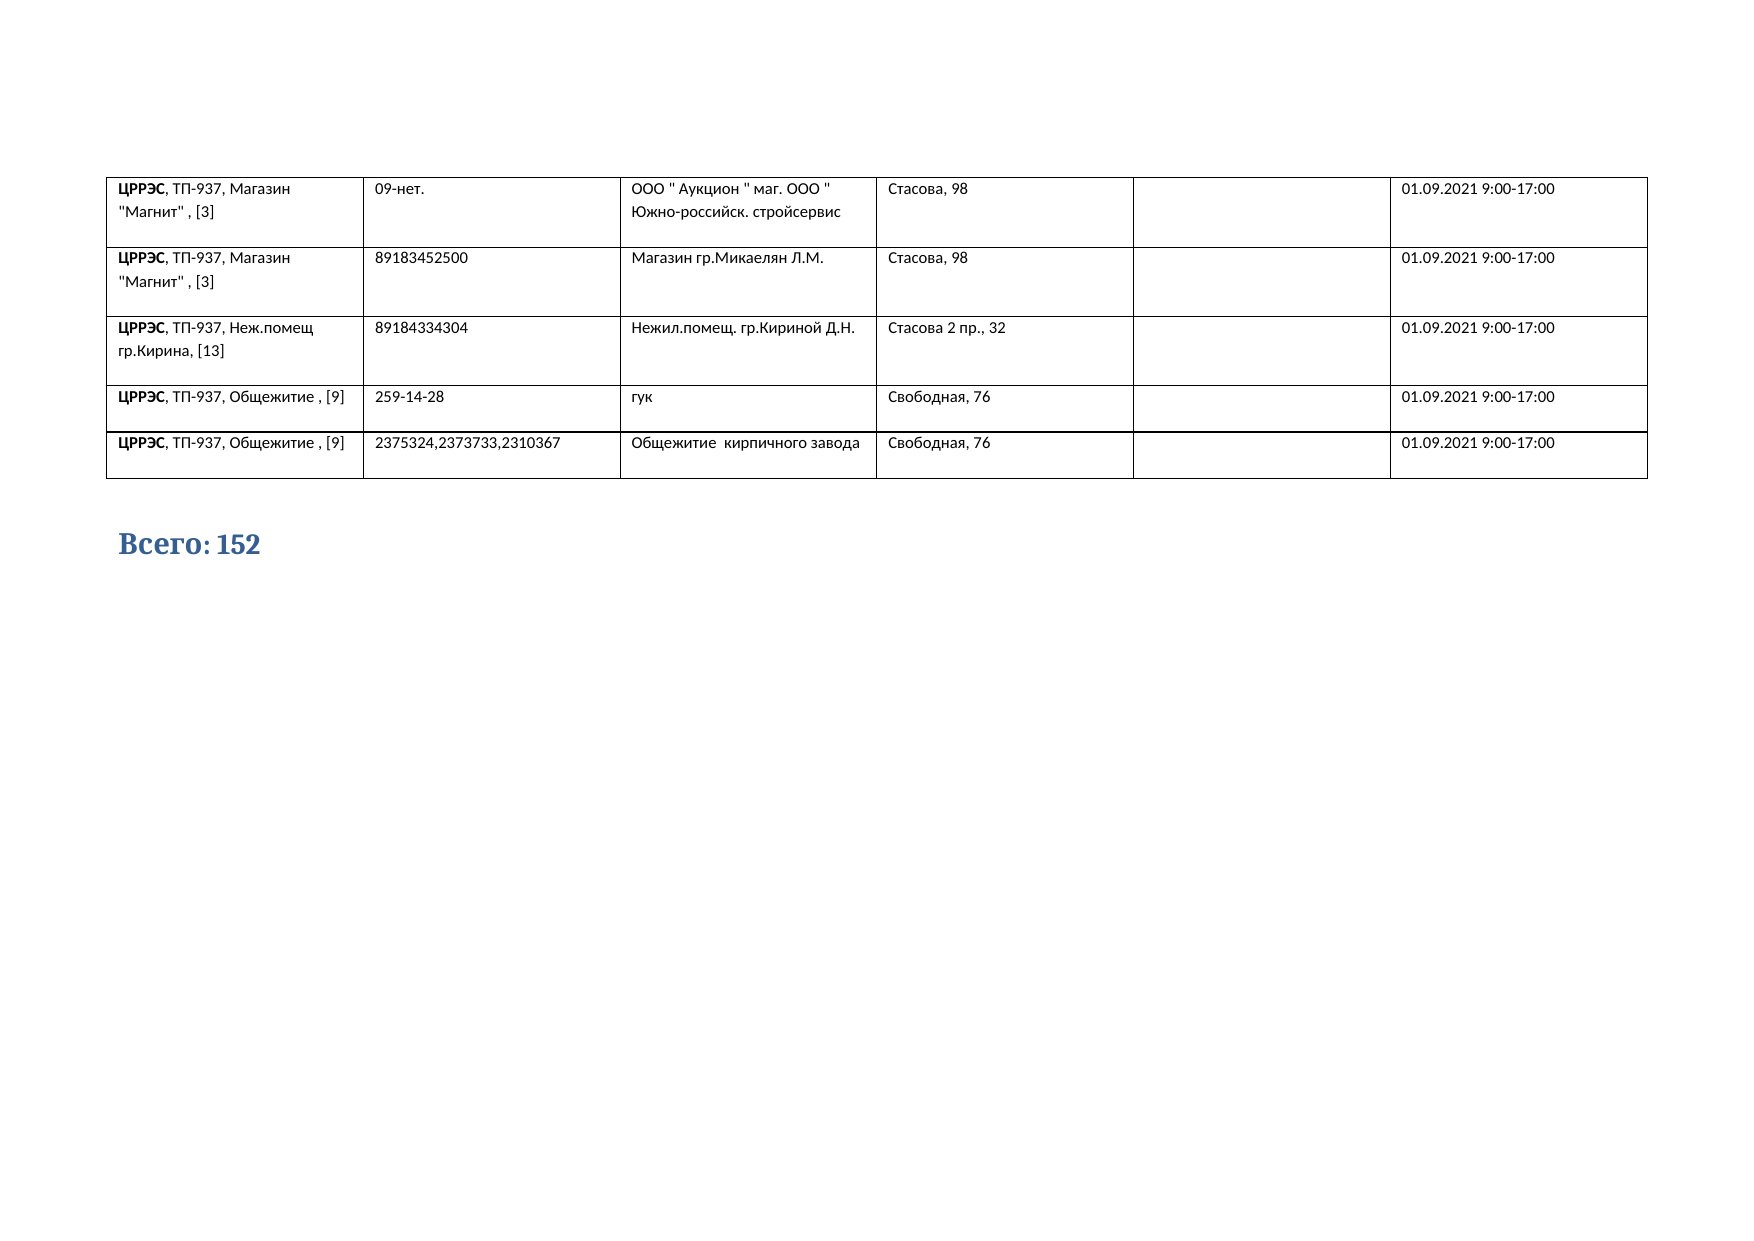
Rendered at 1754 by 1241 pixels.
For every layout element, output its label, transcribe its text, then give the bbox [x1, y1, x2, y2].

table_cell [1391, 178, 1647, 247]
table_cell Магазин гр.Микаелян Л.М. [621, 248, 876, 316]
table_cell [1134, 248, 1390, 316]
table_cell [1134, 433, 1390, 477]
table_cell Стасова, 98 [877, 248, 1133, 316]
table_cell [1134, 317, 1390, 385]
table_cell Нежил.помещ. гр.Кириной Д.Н. [621, 317, 876, 385]
table_cell ЦРРЭС, ТП-937, Неж.помещ гр.Кирина, [13] [107, 317, 363, 385]
table_cell 259-14-28 [364, 386, 620, 431]
table_cell 01.09.2021 9:00-17:00 [1391, 248, 1647, 316]
table_cell Свободная, 76 [877, 433, 1133, 477]
table_cell ЦРРЭС, ТП-937, Магазин "Магнит" , [3] [107, 248, 363, 316]
table_cell [1134, 386, 1390, 431]
table_cell ЦРРЭС, ТП-937, Общежитие , [9] [107, 433, 363, 477]
table_cell 2375324,2373733,2310367 [364, 433, 620, 477]
table_cell гук [621, 386, 876, 431]
table_cell [1134, 178, 1390, 247]
table_cell 89184334304 [364, 317, 620, 385]
table_cell 01.09.2021 9:00-17:00 [1391, 317, 1647, 385]
table_cell Свободная, 76 [877, 386, 1133, 431]
table_cell ЦРРЭС, ТП-937, Общежитие , [9] [107, 386, 363, 431]
subtitle Всего: 152 [118, 528, 1636, 562]
table_cell 89183452500 [364, 248, 620, 316]
table_cell 01.09.2021 9:00-17:00 [1391, 433, 1647, 477]
table_cell ЦРРЭС, ТП-937, Магазин "Магнит" , [3] [107, 178, 363, 247]
table_cell Стасова, 98 [877, 178, 1133, 247]
table_cell 01.09.2021 9:00-17:00 [1391, 386, 1647, 431]
table_cell Общежитие кирпичного завода [621, 433, 876, 477]
table_cell Стасова 2 пр., 32 [877, 317, 1133, 385]
table_cell ООО " Аукцион " маг. ООО " Южно-российск. стройсервис [621, 178, 876, 247]
table_cell 09-нет. [364, 178, 620, 247]
